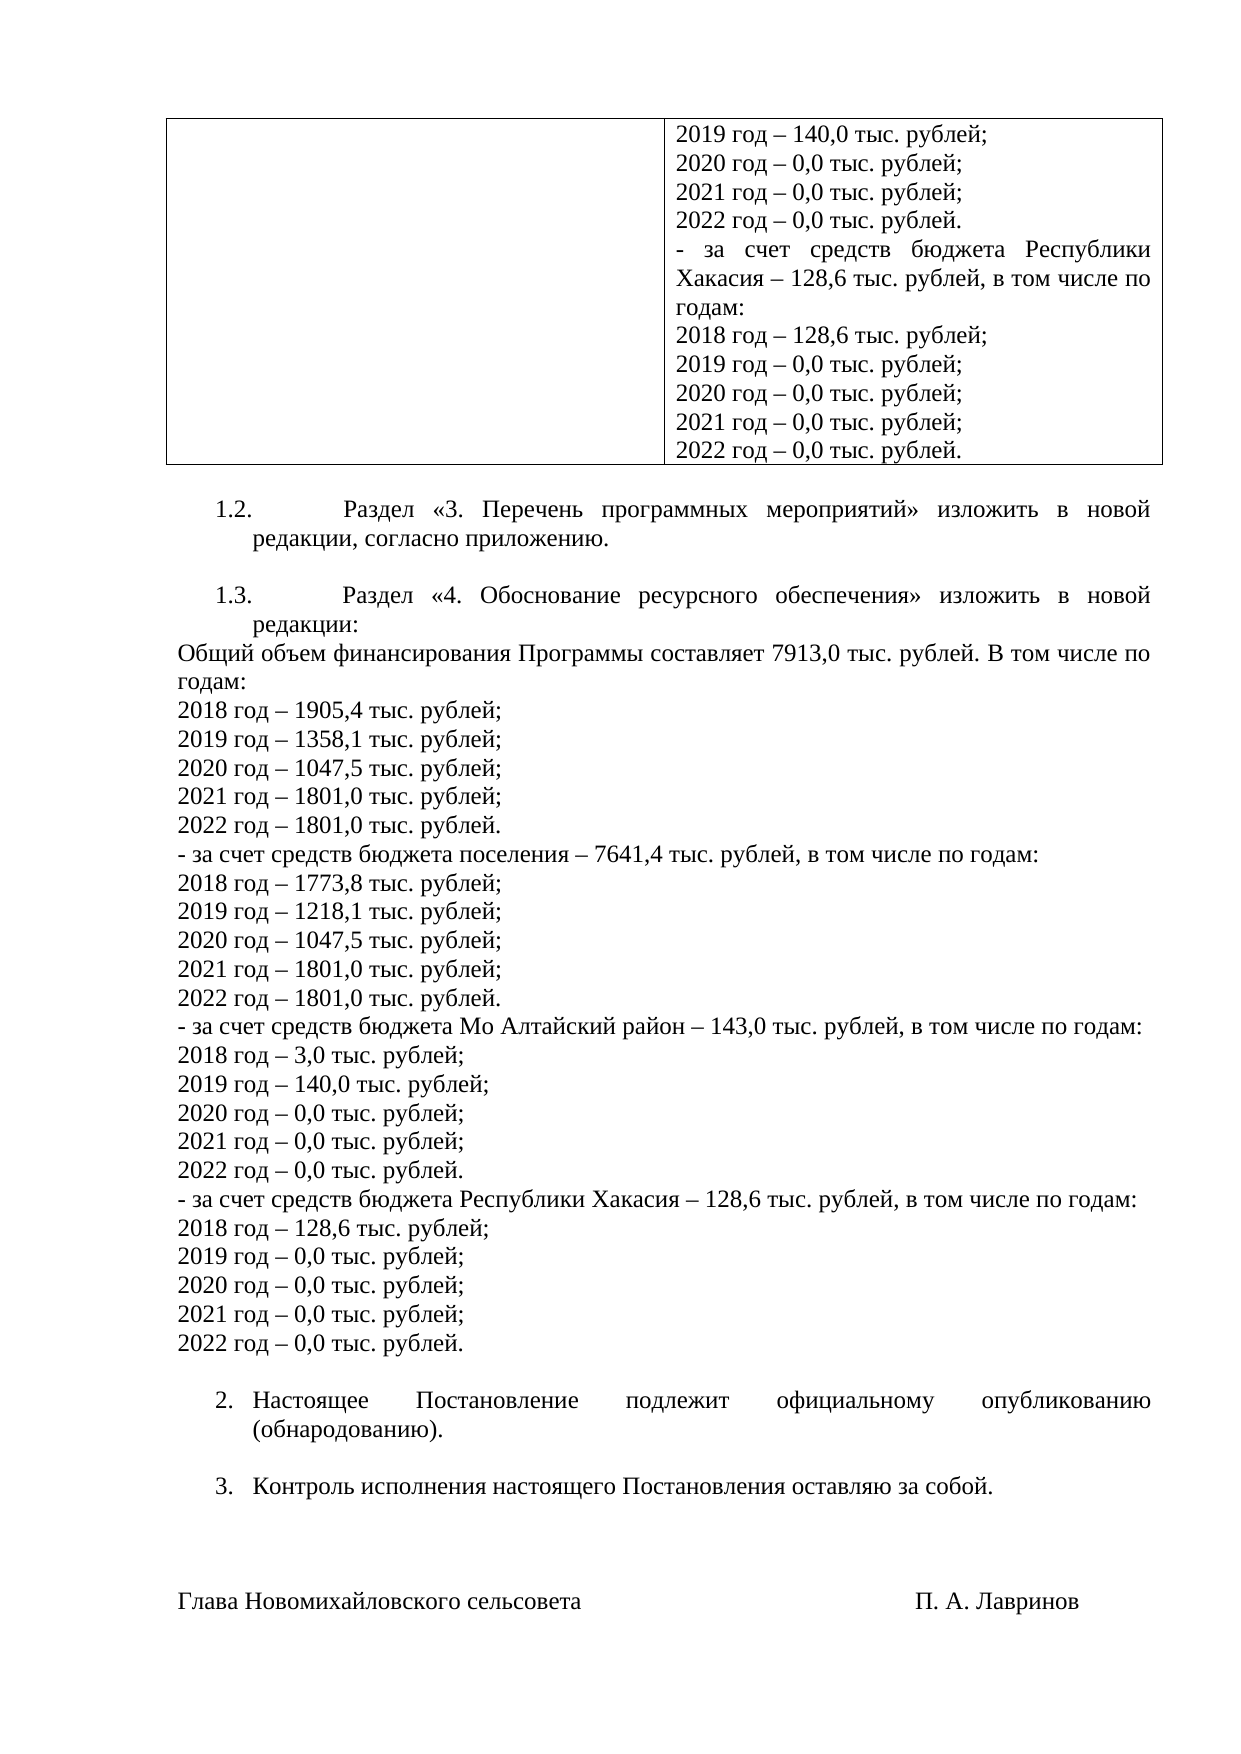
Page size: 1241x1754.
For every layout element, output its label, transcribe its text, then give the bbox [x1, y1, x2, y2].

list - за счет средств бюджета Республики Хакасия – 128,6 тыс. рублей, в том числе по годам: [177, 1184, 1152, 1213]
list 2019 год – 0,0 тыс. рублей; [177, 1241, 1152, 1270]
list 2020 год – 1047,5 тыс. рублей; [177, 753, 1152, 781]
list 2022 год – 0,0 тыс. рублей. [177, 1155, 1152, 1184]
list 2021 год – 0,0 тыс. рублей; [177, 1299, 1152, 1328]
list Настоящее Постановление подлежит официальному опубликованию (обнародованию). [215, 1385, 1152, 1443]
list 2018 год – 1773,8 тыс. рублей; [177, 868, 1152, 896]
list 2022 год – 1801,0 тыс. рублей. [177, 810, 1152, 839]
list 2019 год – 140,0 тыс. рублей; [177, 1069, 1152, 1098]
list 2019 год – 1358,1 тыс. рублей; [177, 724, 1152, 753]
list 2018 год – 1905,4 тыс. рублей; [177, 695, 1152, 724]
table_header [167, 119, 664, 464]
list 2021 год – 0,0 тыс. рублей; [177, 1126, 1152, 1155]
list Общий объем финансирования Программы составляет 7913,0 тыс. рублей. В том числе по годам: [177, 638, 1152, 695]
list 2021 год – 1801,0 тыс. рублей; [177, 781, 1152, 810]
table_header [665, 119, 1162, 464]
text Глава Новомихайловского сельсовета П. А. Лавринов [177, 1586, 1152, 1615]
list Контроль исполнения настоящего Постановления оставляю за собой. [215, 1471, 1152, 1500]
list Раздел «3. Перечень программных мероприятий» изложить в новой редакции, согласно приложению. [215, 494, 1152, 551]
list 2020 год – 0,0 тыс. рублей; [177, 1270, 1152, 1299]
list - за счет средств бюджета поселения – 7641,4 тыс. рублей, в том числе по годам: [177, 839, 1152, 868]
list 2018 год – 128,6 тыс. рублей; [177, 1213, 1152, 1241]
list 2022 год – 0,0 тыс. рублей. [177, 1328, 1152, 1356]
list - за счет средств бюджета Мо Алтайский район – 143,0 тыс. рублей, в том числе по годам: [177, 1011, 1152, 1040]
list Раздел «4. Обоснование ресурсного обеспечения» изложить в новой редакции: [215, 580, 1152, 638]
list 2019 год – 1218,1 тыс. рублей; [177, 896, 1152, 925]
list 2020 год – 1047,5 тыс. рублей; [177, 925, 1152, 954]
list 2020 год – 0,0 тыс. рублей; [177, 1098, 1152, 1126]
list 2021 год – 1801,0 тыс. рублей; [177, 954, 1152, 983]
list 2018 год – 3,0 тыс. рублей; [177, 1040, 1152, 1069]
list 2022 год – 1801,0 тыс. рублей. [177, 983, 1152, 1011]
